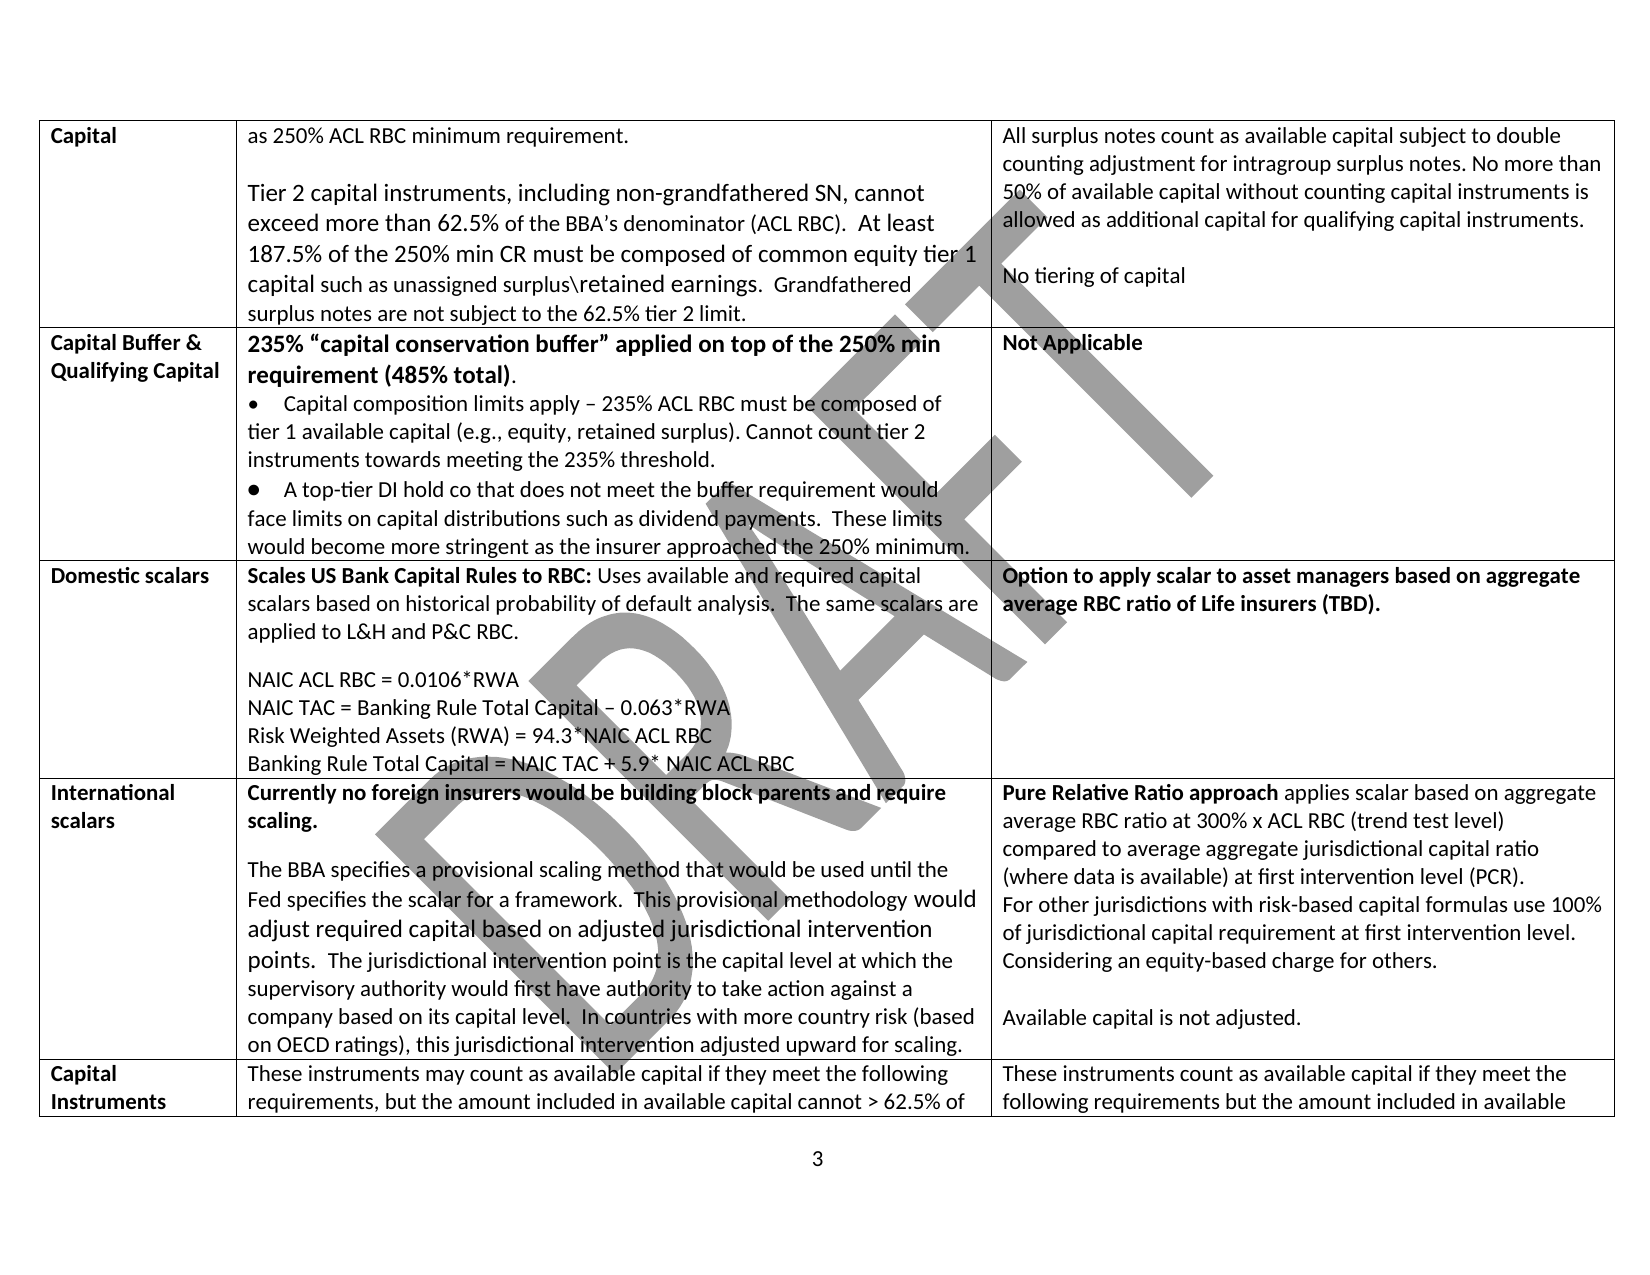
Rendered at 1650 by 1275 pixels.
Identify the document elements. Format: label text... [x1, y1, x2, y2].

table_cell 235% “capital conservation buffer” applied on top of the 250% min requirement (485% total). Capital composition limits apply – 235% ACL RBC must be composed of tier 1 available capital (e.g., equity, retained surplus). Cannot count tier 2 instruments towards meeting the 235% threshold. A top-tier DI hold co that does not meet the buffer requirement would face limits on capital distributions such as dividend payments. These limits would become more stringent as the insurer approached the 250% minimum. [237, 328, 991, 560]
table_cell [992, 1060, 1614, 1116]
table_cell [40, 121, 236, 327]
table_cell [237, 121, 991, 327]
table_cell Currently no foreign insurers would be building block parents and require scaling. The BBA specifies a provisional scaling method that would be used until the Fed specifies the scalar for a framework. This provisional methodology would adjust required capital based on adjusted jurisdictional intervention points. The jurisdictional intervention point is the capital level at which the supervisory authority would first have authority to take action against a company based on its capital level. In countries with more country risk (based on OECD ratings), this jurisdictional intervention adjusted upward for scaling. [237, 779, 991, 1058]
table_cell Capital Buffer & Qualifying Capital [40, 328, 236, 560]
table_cell Domestic scalars [40, 561, 236, 777]
table_cell Option to apply scalar to asset managers based on aggregate average RBC ratio of Life insurers (TBD). [992, 561, 1614, 777]
table_cell International scalars [40, 779, 236, 1058]
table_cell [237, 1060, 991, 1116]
table_cell Pure Relative Ratio approach applies scalar based on aggregate average RBC ratio at 300% x ACL RBC (trend test level) compared to average aggregate jurisdictional capital ratio (where data is available) at first intervention level (PCR). For other jurisdictions with risk-based capital formulas use 100% of jurisdictional capital requirement at first intervention level. Considering an equity-based charge for others. Available capital is not adjusted. [992, 779, 1614, 1058]
table_cell Scales US Bank Capital Rules to RBC: Uses available and required capital scalars based on historical probability of default analysis. The same scalars are applied to L&H and P&C RBC. NAIC ACL RBC = 0.0106*RWA NAIC TAC = Banking Rule Total Capital – 0.063*RWA Risk Weighted Assets (RWA) = 94.3*NAIC ACL RBC Banking Rule Total Capital = NAIC TAC + 5.9* NAIC ACL RBC [237, 561, 991, 777]
table_cell Capital Instruments [40, 1060, 236, 1116]
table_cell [992, 121, 1614, 327]
table_cell Not Applicable [992, 328, 1614, 560]
